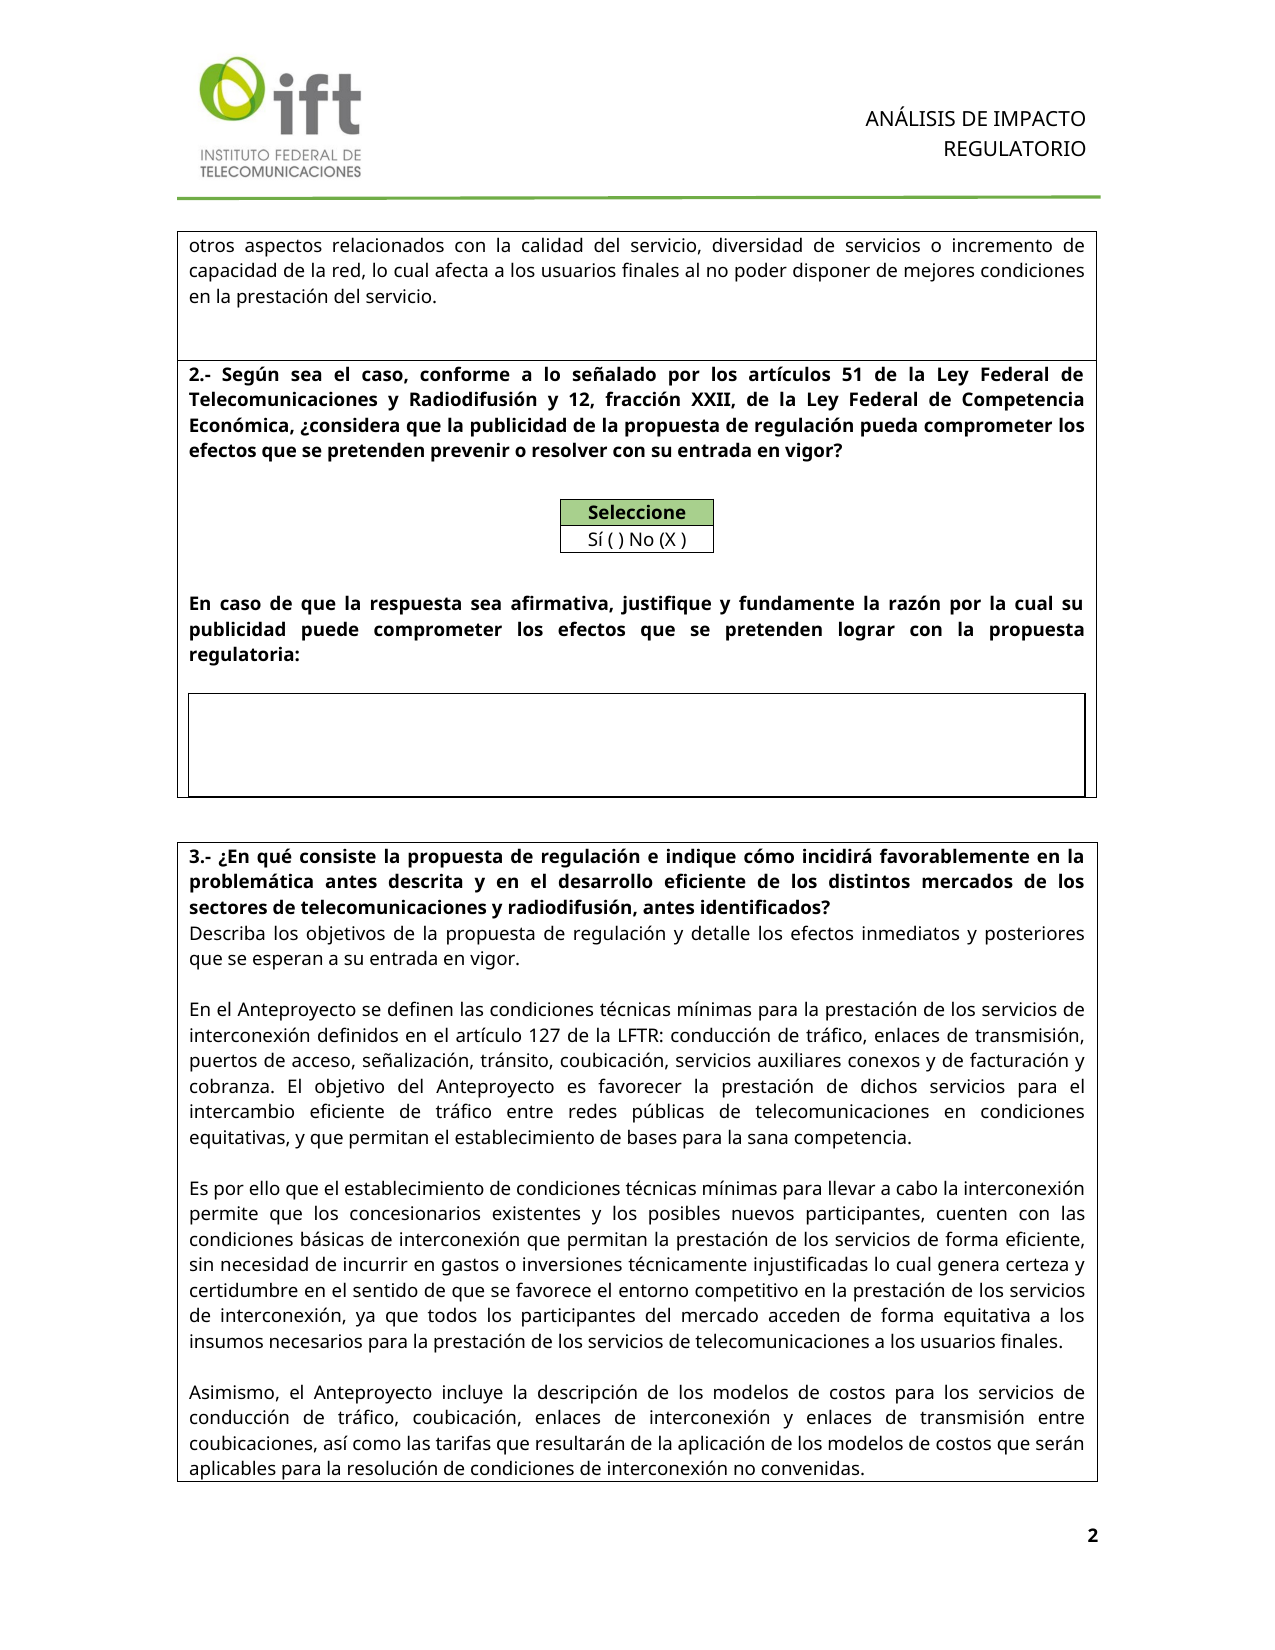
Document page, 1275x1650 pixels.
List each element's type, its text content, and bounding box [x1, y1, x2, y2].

table_header 2.- Según sea el caso, conforme a lo señalado por los artículos 51 de la Ley Federal de Telecomunicaciones y Radiodifusión y 12, fracción XXII, de la Ley Federal de Competencia Económica, ¿considera que la publicidad de la propuesta de regulación pueda comprometer los efectos que se pretenden prevenir o resolver con su entrada en vigor? En caso de que la respuesta sea afirmativa, justifique y fundamente la razón por la cual su publicidad puede comprometer los efectos que se pretenden lograr con la propuesta regulatoria: [178, 361, 1096, 797]
picture [177, 52, 390, 196]
